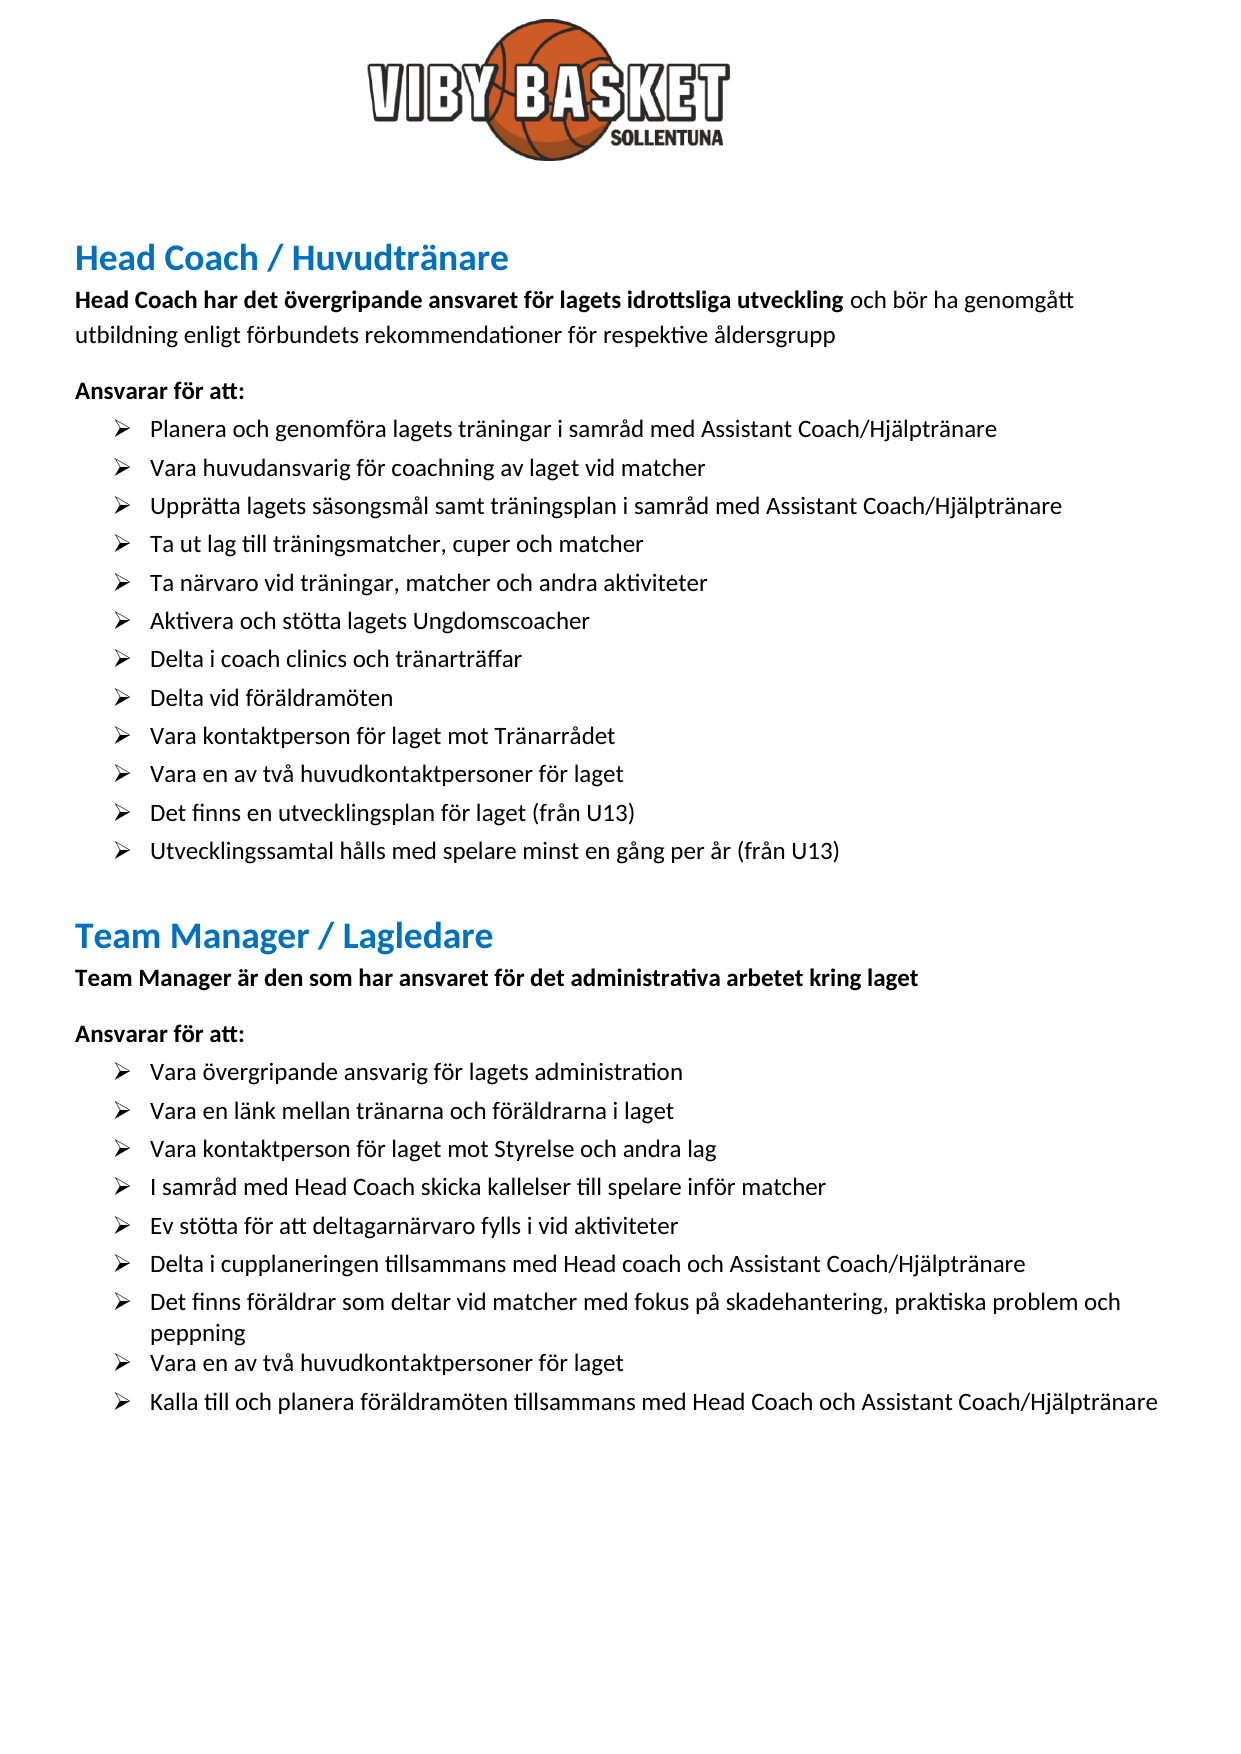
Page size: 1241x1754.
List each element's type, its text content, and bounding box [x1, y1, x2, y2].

list Delta i cupplaneringen tillsammans med Head coach och Assistant Coach/Hjälptränare [112, 1248, 1165, 1279]
text Team Manager / Lagledare Team Manager är den som har ansvaret för det administrativa arbetet kring laget [75, 912, 1165, 993]
list Kalla till och planera föräldramöten tillsammans med Head Coach och Assistant Coach/Hjälptränare [112, 1386, 1165, 1416]
text Ansvarar för att: [75, 1018, 1165, 1049]
list I samråd med Head Coach skicka kallelser till spelare inför matcher [112, 1171, 1165, 1202]
list Planera och genomföra lagets träningar i samråd med Assistant Coach/Hjälptränare [112, 414, 1165, 444]
list Ta närvaro vid träningar, matcher och andra aktiviteter [112, 567, 1165, 597]
list Ta ut lag till träningsmatcher, cuper och matcher [112, 529, 1165, 559]
picture [200, 19, 897, 161]
list Det finns föräldrar som deltar vid matcher med fokus på skadehantering, praktiska problem och peppning [112, 1286, 1165, 1347]
list Vara en av två huvudkontaktpersoner för laget [112, 1347, 1165, 1378]
list Delta i coach clinics och tränarträffar [112, 644, 1165, 674]
list Delta vid föräldramöten [112, 682, 1165, 712]
list Vara en länk mellan tränarna och föräldrarna i laget [112, 1095, 1165, 1125]
list Ev stötta för att deltagarnärvaro fylls i vid aktiviteter [112, 1210, 1165, 1240]
list Det finns en utvecklingsplan för laget (från U13) [112, 797, 1165, 827]
list Vara kontaktperson för laget mot Tränarrådet [112, 720, 1165, 751]
text Ansvarar för att: [75, 375, 1165, 406]
list Vara kontaktperson för laget mot Styrelse och andra lag [112, 1133, 1165, 1164]
list Vara en av två huvudkontaktpersoner för laget [112, 759, 1165, 789]
list Utvecklingssamtal hålls med spelare minst en gång per år (från U13) [112, 835, 1165, 866]
list Vara övergripande ansvarig för lagets administration [112, 1056, 1165, 1087]
list Aktivera och stötta lagets Ungdomscoacher [112, 605, 1165, 636]
list Vara huvudansvarig för coachning av laget vid matcher [112, 452, 1165, 482]
list Upprätta lagets säsongsmål samt träningsplan i samråd med Assistant Coach/Hjälptränare [112, 490, 1165, 521]
text Head Coach / Huvudtränare Head Coach har det övergripande ansvaret för lagets idrottsliga utveckling och bör ha genomgått utbildning enligt förbundets rekommendationer för respektive åldersgrupp [75, 234, 1165, 350]
